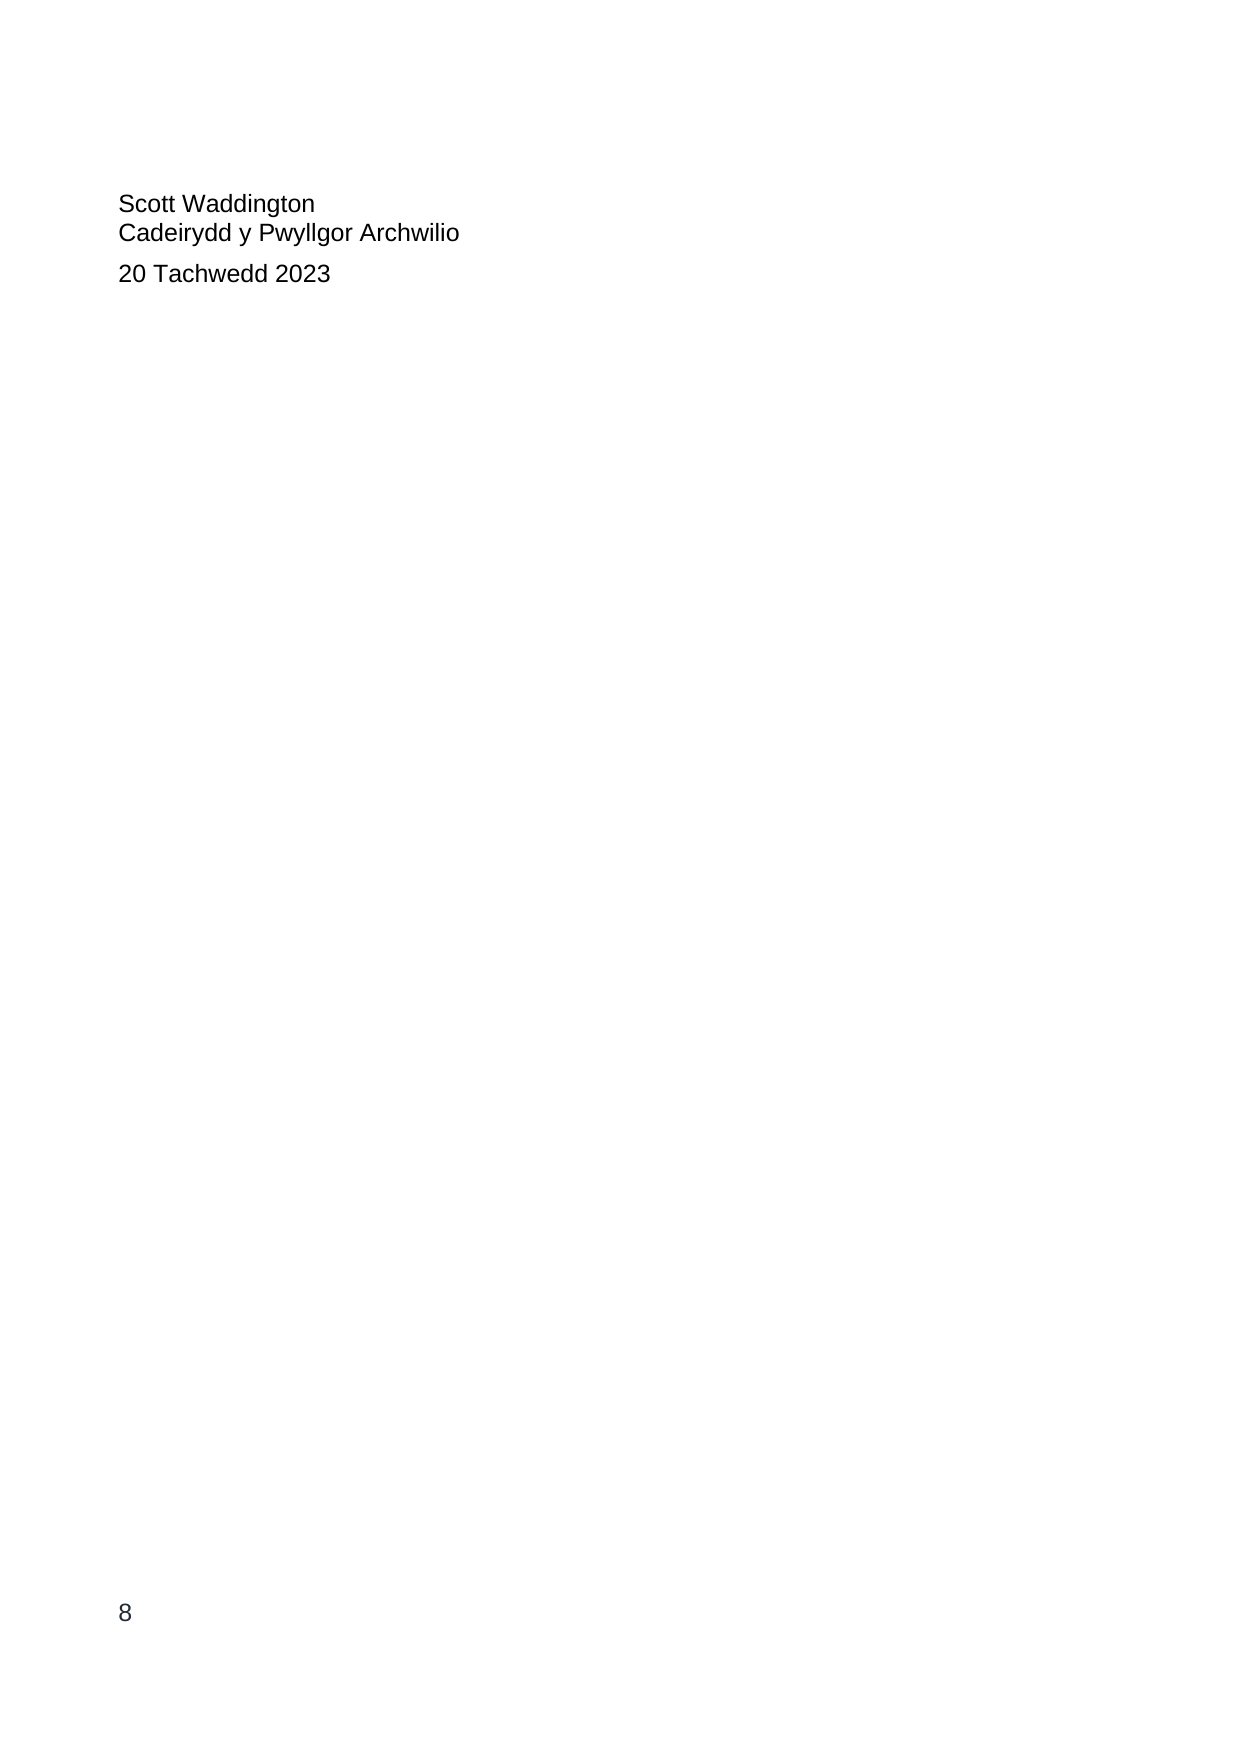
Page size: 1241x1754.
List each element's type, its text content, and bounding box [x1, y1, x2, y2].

text Scott Waddington Cadeirydd y Pwyllgor Archwilio [118, 189, 1090, 246]
text 20 Tachwedd 2023 [118, 259, 1090, 288]
